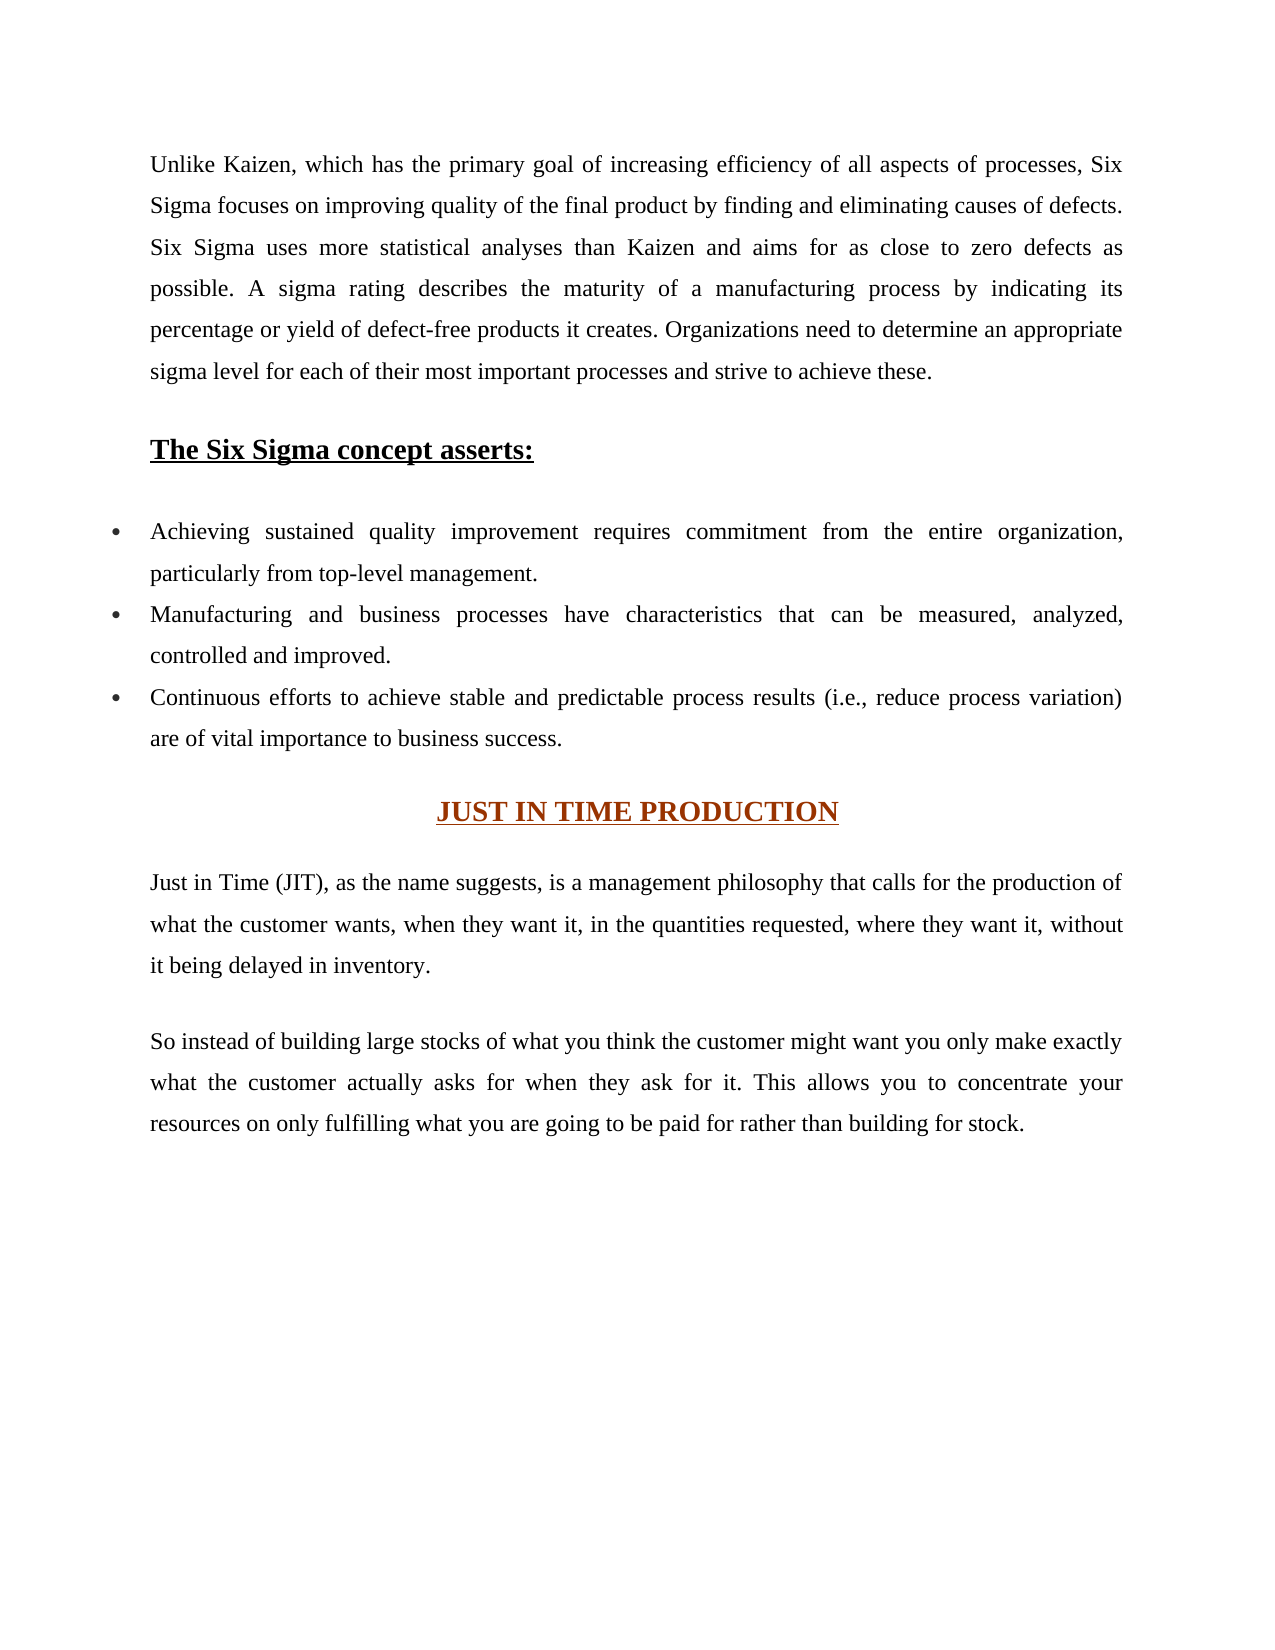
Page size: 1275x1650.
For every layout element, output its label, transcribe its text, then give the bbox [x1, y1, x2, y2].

list Continuous efforts to achieve stable and predictable process results (i.e., reduce process variation) are of vital importance to business success. [112, 683, 1125, 752]
text Unlike Kaizen, which has the primary goal of increasing efficiency of all aspects of processes, Six Sigma focuses on improving quality of the final product by finding and eliminating causes of defects. Six Sigma uses more statistical analyses than Kaizen and aims for as close to zero defects as possible. A sigma rating describes the maturity of a manufacturing process by indicating its percentage or yield of defect-free products it creates. Organizations need to determine an appropriate sigma level for each of their most important processes and strive to achieve these. [150, 150, 1125, 384]
text Just in Time (JIT), as the name suggests, is a management philosophy that calls for the production of what the customer wants, when they want it, in the quantities requested, where they want it, without it being delayed in inventory. [150, 868, 1125, 978]
list Manufacturing and business processes have characteristics that can be measured, analyzed, controlled and improved. [112, 600, 1125, 669]
text So instead of building large stocks of what you think the customer might want you only make exactly what the customer actually asks for when they ask for it. This allows you to concentrate your resources on only fulfilling what you are going to be paid for rather than building for stock. [150, 1027, 1125, 1137]
subtitle JUST IN TIME PRODUCTION [150, 794, 1125, 828]
list Achieving sustained quality improvement requires commitment from the entire organization, particularly from top-level management. [112, 517, 1125, 586]
text The Six Sigma concept asserts: [150, 432, 1125, 466]
